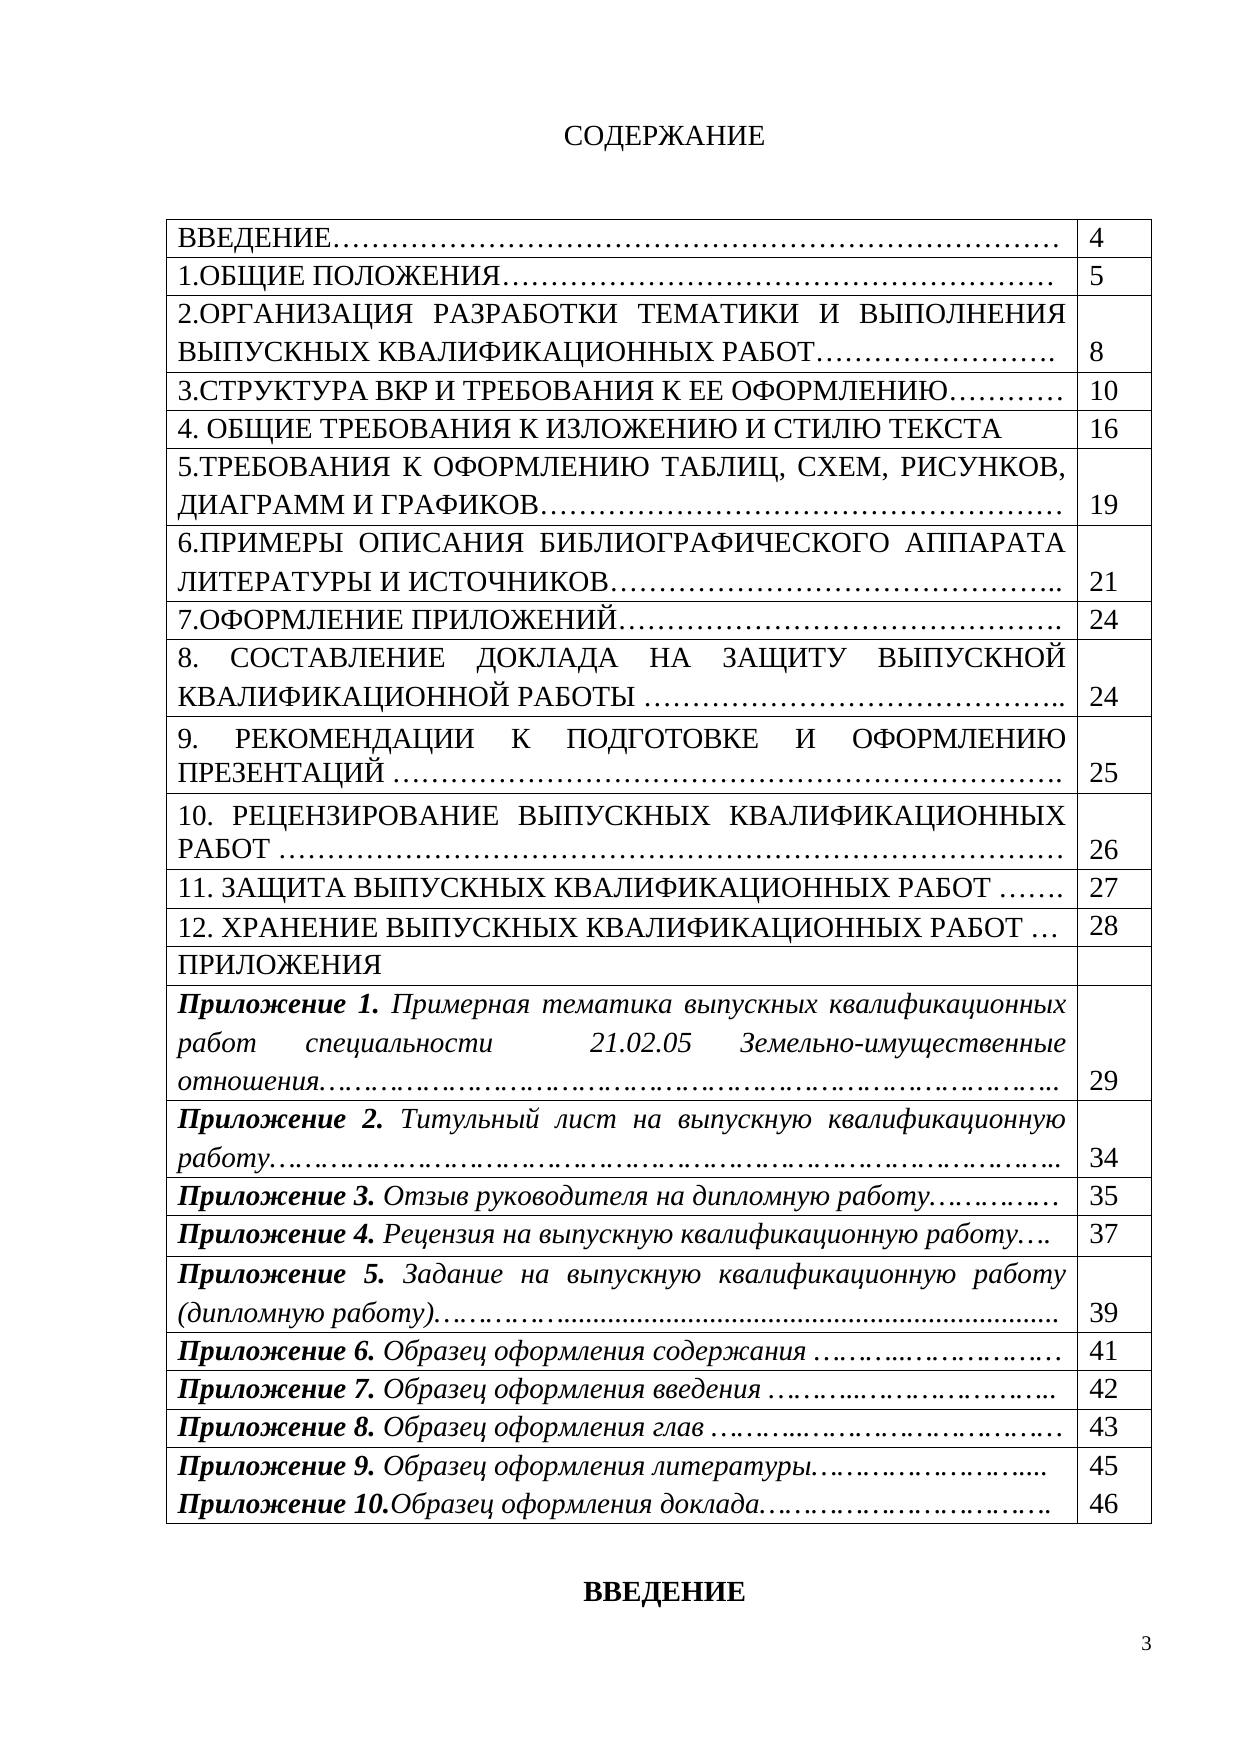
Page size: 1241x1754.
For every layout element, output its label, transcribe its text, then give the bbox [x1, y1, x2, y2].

table_cell 37 [1078, 1216, 1151, 1256]
table_cell Приложение 8. Образец оформления глав ………..………………………… [167, 1410, 1077, 1447]
table_cell 5 [1078, 258, 1151, 295]
table_cell 21 [1078, 526, 1151, 601]
table_cell 29 [1078, 986, 1151, 1100]
table_cell 45 46 [1078, 1448, 1151, 1523]
table_cell 34 [1078, 1101, 1151, 1177]
table_cell 25 [1078, 717, 1151, 793]
table_cell 2.ОРГАНИЗАЦИЯ РАЗРАБОТКИ ТЕМАТИКИ И ВЫПОЛНЕНИЯ ВЫПУСКНЫХ КВАЛИФИКАЦИОННЫХ РАБОТ……………………. [167, 296, 1077, 372]
table_cell Приложение 4. Рецензия на выпускную квалификационную работу…. [167, 1216, 1077, 1256]
table_cell ПРИЛОЖЕНИЯ [167, 947, 1077, 985]
table_cell 4. Общие требования к изложению и стилю текста [167, 411, 1077, 448]
table_cell 16 [1078, 411, 1151, 448]
table_cell Приложение 2. Титульный лист на выпускную квалификационную работу……………………………………………………………………………….. [167, 1101, 1077, 1177]
table_cell 8. СОСТАВЛЕНИЕ ДОКЛАДА НА ЗАЩИТУ ВЫПУСКНОЙ КВАЛИФИКАЦИОННОЙ РАБОТЫ …………………………………….. [167, 640, 1077, 716]
table_cell 24 [1078, 602, 1151, 639]
table_cell 35 [1078, 1178, 1151, 1215]
table_cell 41 [1078, 1333, 1151, 1370]
table_cell 10 [1078, 373, 1151, 410]
table_cell 19 [1078, 449, 1151, 524]
table_cell 6.ПРИМЕРЫ ОПИСАНИЯ БИБЛИОГРАФИЧЕСКОГО АППАРАТА ЛИТЕРАТУРЫ И ИСТОЧНИКОВ……………………………………….. [167, 526, 1077, 601]
table_cell 27 [1078, 870, 1151, 907]
table_cell 3.СТРУКТУРА ВКР И ТРЕБОВАНИЯ К ЕЕ ОФОРМЛЕНИЮ………… [167, 373, 1077, 410]
table_cell Приложение 1. Примерная тематика выпускных квалификационных работ специальности 21.02.05 Земельно-имущественные отношения………………………………………………………………………….. [167, 986, 1077, 1100]
table_header 4 [1078, 220, 1151, 257]
table_cell 8 [1078, 296, 1151, 372]
table_cell Приложение 5. Задание на выпускную квалификационную работу (дипломную работу)…………….................................................................... [167, 1257, 1077, 1332]
table_cell Приложение 3. Отзыв руководителя на дипломную работу…………… [167, 1178, 1077, 1215]
table_cell 26 [1078, 794, 1151, 869]
table_cell 24 [1078, 640, 1151, 716]
table_cell 28 [1078, 909, 1151, 946]
table_cell 5.ТРЕБОВАНИЯ К ОФОРМЛЕНИЮ ТАБЛИЦ, СХЕМ, РИСУНКОВ, ДИАГРАММ И ГРАФИКОВ……………………………………………… [167, 449, 1077, 524]
table_cell Приложение 9. Образец оформления литературы…………………….... Приложение 10.Образец оформления доклада……………………………. [167, 1448, 1077, 1523]
table_cell 12. ХРАНЕНИЕ ВЫПУСКНЫХ КВАЛИФИКАЦИОННЫХ РАБОТ … [167, 909, 1077, 946]
table_cell 10. РЕЦЕНЗИРОВАНИЕ ВЫПУСКНЫХ КВАЛИФИКАЦИОННЫХ РАБОТ ……………………………………………………………………… [167, 794, 1077, 869]
table_cell 42 [1078, 1371, 1151, 1408]
table_cell 11. ЗАЩИТА ВЫПУСКНЫХ КВАЛИФИКАЦИОННЫХ РАБОТ ……. [167, 870, 1077, 907]
text СОДЕРЖАНИЕ [177, 118, 1152, 152]
table_cell 1.ОБЩИЕ ПОЛОЖЕНИЯ………………………………………………… [167, 258, 1077, 295]
table_cell 43 [1078, 1410, 1151, 1447]
table_cell 9. РЕКОМЕНДАЦИИ К ПОДГОТОВКЕ И ОФОРМЛЕНИЮ ПРЕЗЕНТАЦИЙ ……………………………………………………………. [167, 717, 1077, 793]
table_header ВВЕДЕНИЕ………………………………………………………………… [167, 220, 1077, 257]
table_cell Приложение 7. Образец оформления введения ………..………………….. [167, 1371, 1077, 1408]
text ВВЕДЕНИЕ [177, 1574, 1152, 1608]
table_cell 7.ОФОРМЛЕНИЕ ПРИЛОЖЕНИЙ………………………………………. [167, 602, 1077, 639]
table_cell 39 [1078, 1257, 1151, 1332]
table_cell Приложение 6. Образец оформления содержания ………..……………… [167, 1333, 1077, 1370]
table_cell [1078, 947, 1151, 985]
